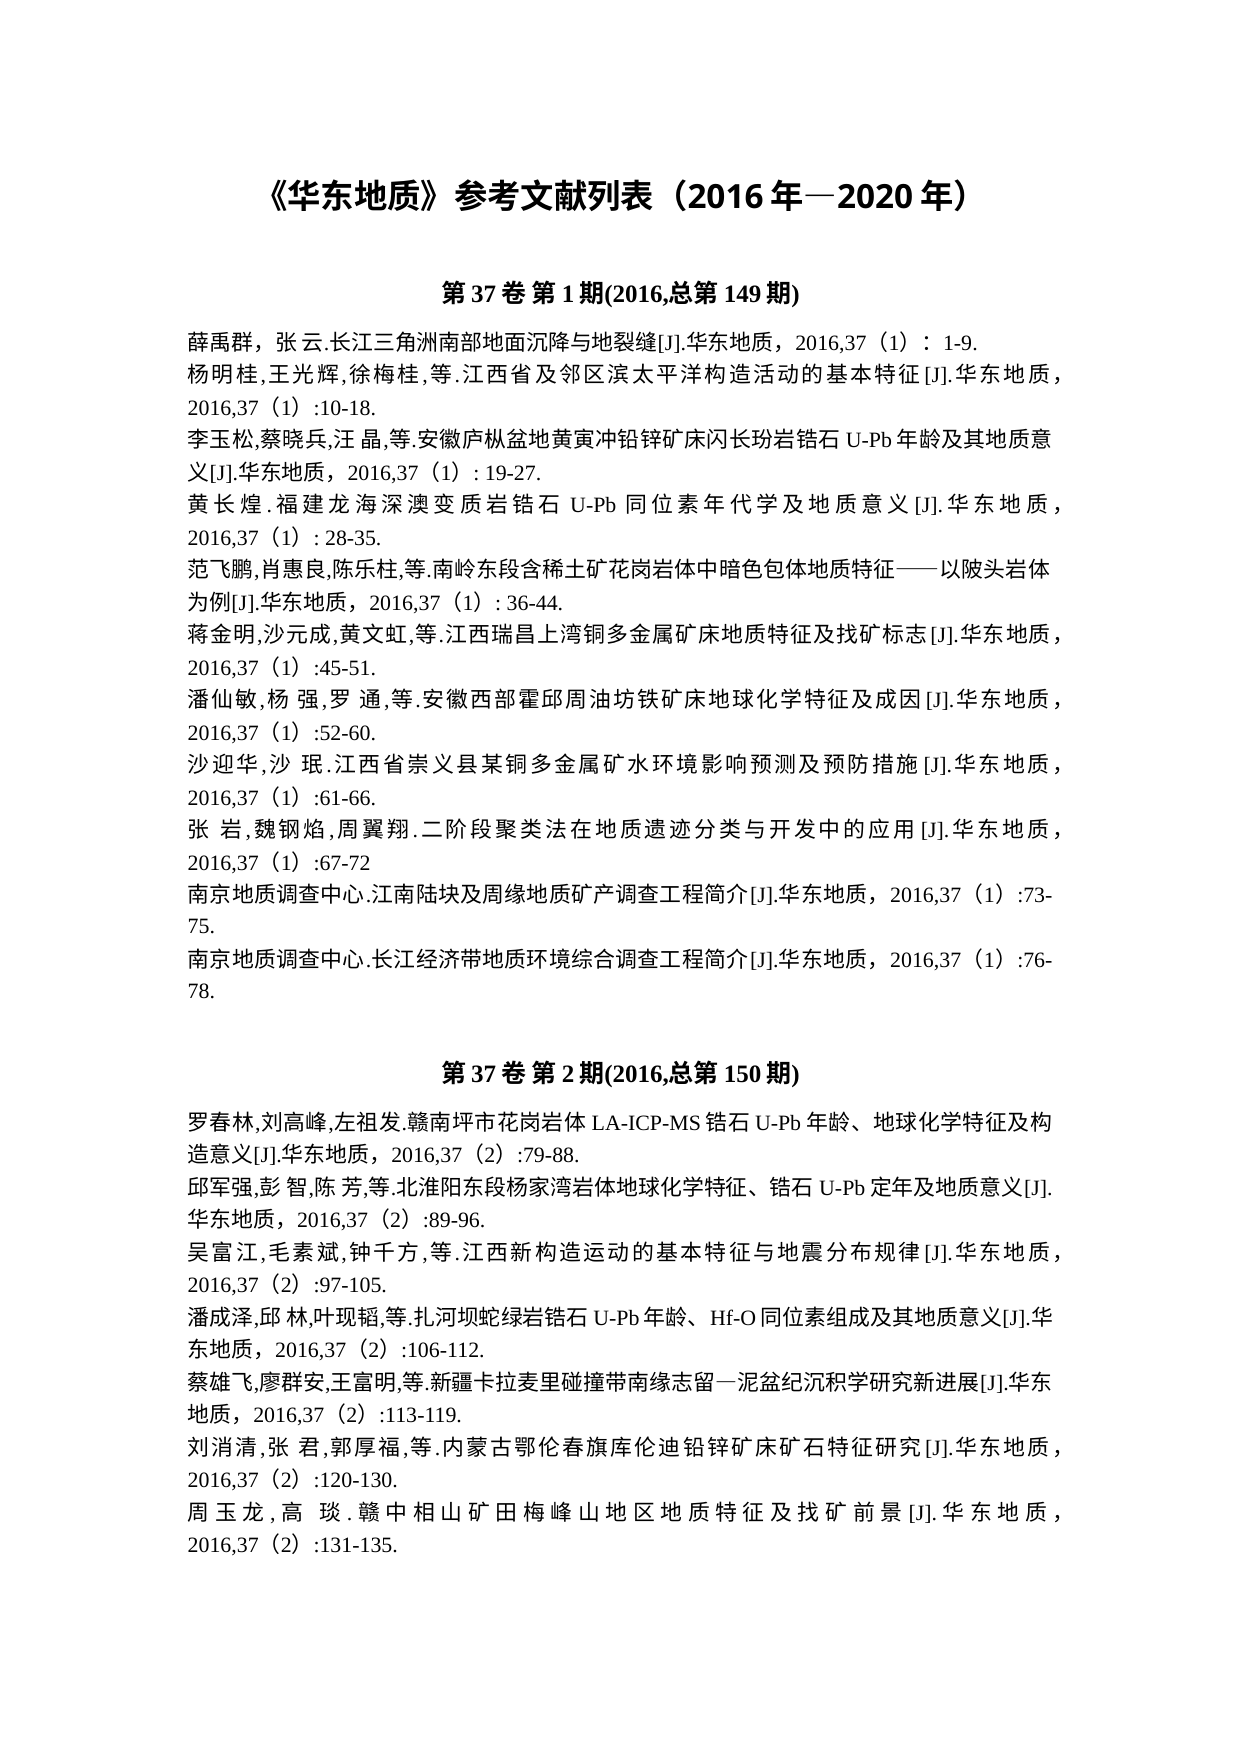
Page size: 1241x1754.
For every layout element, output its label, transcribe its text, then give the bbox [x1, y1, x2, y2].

text 南京地质调查中心.江南陆块及周缘地质矿产调查工程简介[J].华东地质，2016,37（1）:73-75. [187, 877, 1053, 942]
text 周玉龙,高 琰.赣中相山矿田梅峰山地区地质特征及找矿前景[J].华东地质，2016,37（2）:131-135. [187, 1494, 1053, 1559]
text 吴富江,毛素斌,钟千方,等.江西新构造运动的基本特征与地震分布规律[J].华东地质，2016,37（2）:97-105. [187, 1234, 1053, 1299]
text 刘消清,张 君,郭厚福,等.内蒙古鄂伦春旗库伦迪铅锌矿床矿石特征研究[J].华东地质，2016,37（2）:120-130. [187, 1429, 1053, 1494]
text 蒋金明,沙元成,黄文虹,等.江西瑞昌上湾铜多金属矿床地质特征及找矿标志[J].华东地质，2016,37（1）:45-51. [187, 617, 1053, 682]
text 沙迎华,沙 珉.江西省崇义县某铜多金属矿水环境影响预测及预防措施[J].华东地质，2016,37（1）:61-66. [187, 747, 1053, 812]
text 南京地质调查中心.长江经济带地质环境综合调查工程简介[J].华东地质，2016,37（1）:76-78. [187, 942, 1053, 1007]
text 第37卷 第2期(2016,总第150期) [187, 1039, 1053, 1104]
text 蔡雄飞,廖群安,王富明,等.新疆卡拉麦里碰撞带南缘志留—泥盆纪沉积学研究新进展[J].华东地质，2016,37（2）:113-119. [187, 1364, 1053, 1429]
text 潘仙敏,杨 强,罗 通,等.安徽西部霍邱周油坊铁矿床地球化学特征及成因[J].华东地质，2016,37（1）:52-60. [187, 682, 1053, 747]
text 邱军强,彭 智,陈 芳,等.北淮阳东段杨家湾岩体地球化学特征、锆石U-Pb定年及地质意义[J].华东地质，2016,37（2）:89-96. [187, 1169, 1053, 1234]
text 罗春林,刘高峰,左祖发.赣南坪市花岗岩体LA-ICP-MS锆石U-Pb年龄、地球化学特征及构造意义[J].华东地质，2016,37（2）:79-88. [187, 1104, 1053, 1169]
text 李玉松,蔡晓兵,汪 晶,等.安徽庐枞盆地黄寅冲铅锌矿床闪长玢岩锆石U-Pb年龄及其地质意义[J].华东地质，2016,37（1）: 19-27. [187, 422, 1053, 487]
text 杨明桂,王光辉,徐梅桂,等.江西省及邻区滨太平洋构造活动的基本特征[J].华东地质，2016,37（1）:10-18. [187, 357, 1053, 422]
text 范飞鹏,肖惠良,陈乐柱,等.南岭东段含稀土矿花岗岩体中暗色包体地质特征——以陂头岩体为例[J].华东地质，2016,37（1）: 36-44. [187, 552, 1053, 617]
text 第37卷 第1期(2016,总第149期) [187, 259, 1053, 324]
text 《华东地质》参考文献列表（2016年—2020年） [187, 162, 1053, 227]
text 薛禹群，张 云.长江三角洲南部地面沉降与地裂缝[J].华东地质，2016,37（1）：1-9. [187, 324, 1053, 357]
text 潘成泽,邱 林,叶现韬,等.扎河坝蛇绿岩锆石U-Pb年龄、Hf-O同位素组成及其地质意义[J].华东地质，2016,37（2）:106-112. [187, 1299, 1053, 1364]
text 张 岩,魏钢焰,周翼翔.二阶段聚类法在地质遗迹分类与开发中的应用[J].华东地质，2016,37（1）:67-72 [187, 812, 1053, 877]
text 黄长煌.福建龙海深澳变质岩锆石U-Pb同位素年代学及地质意义[J].华东地质，2016,37（1）: 28-35. [187, 487, 1053, 552]
